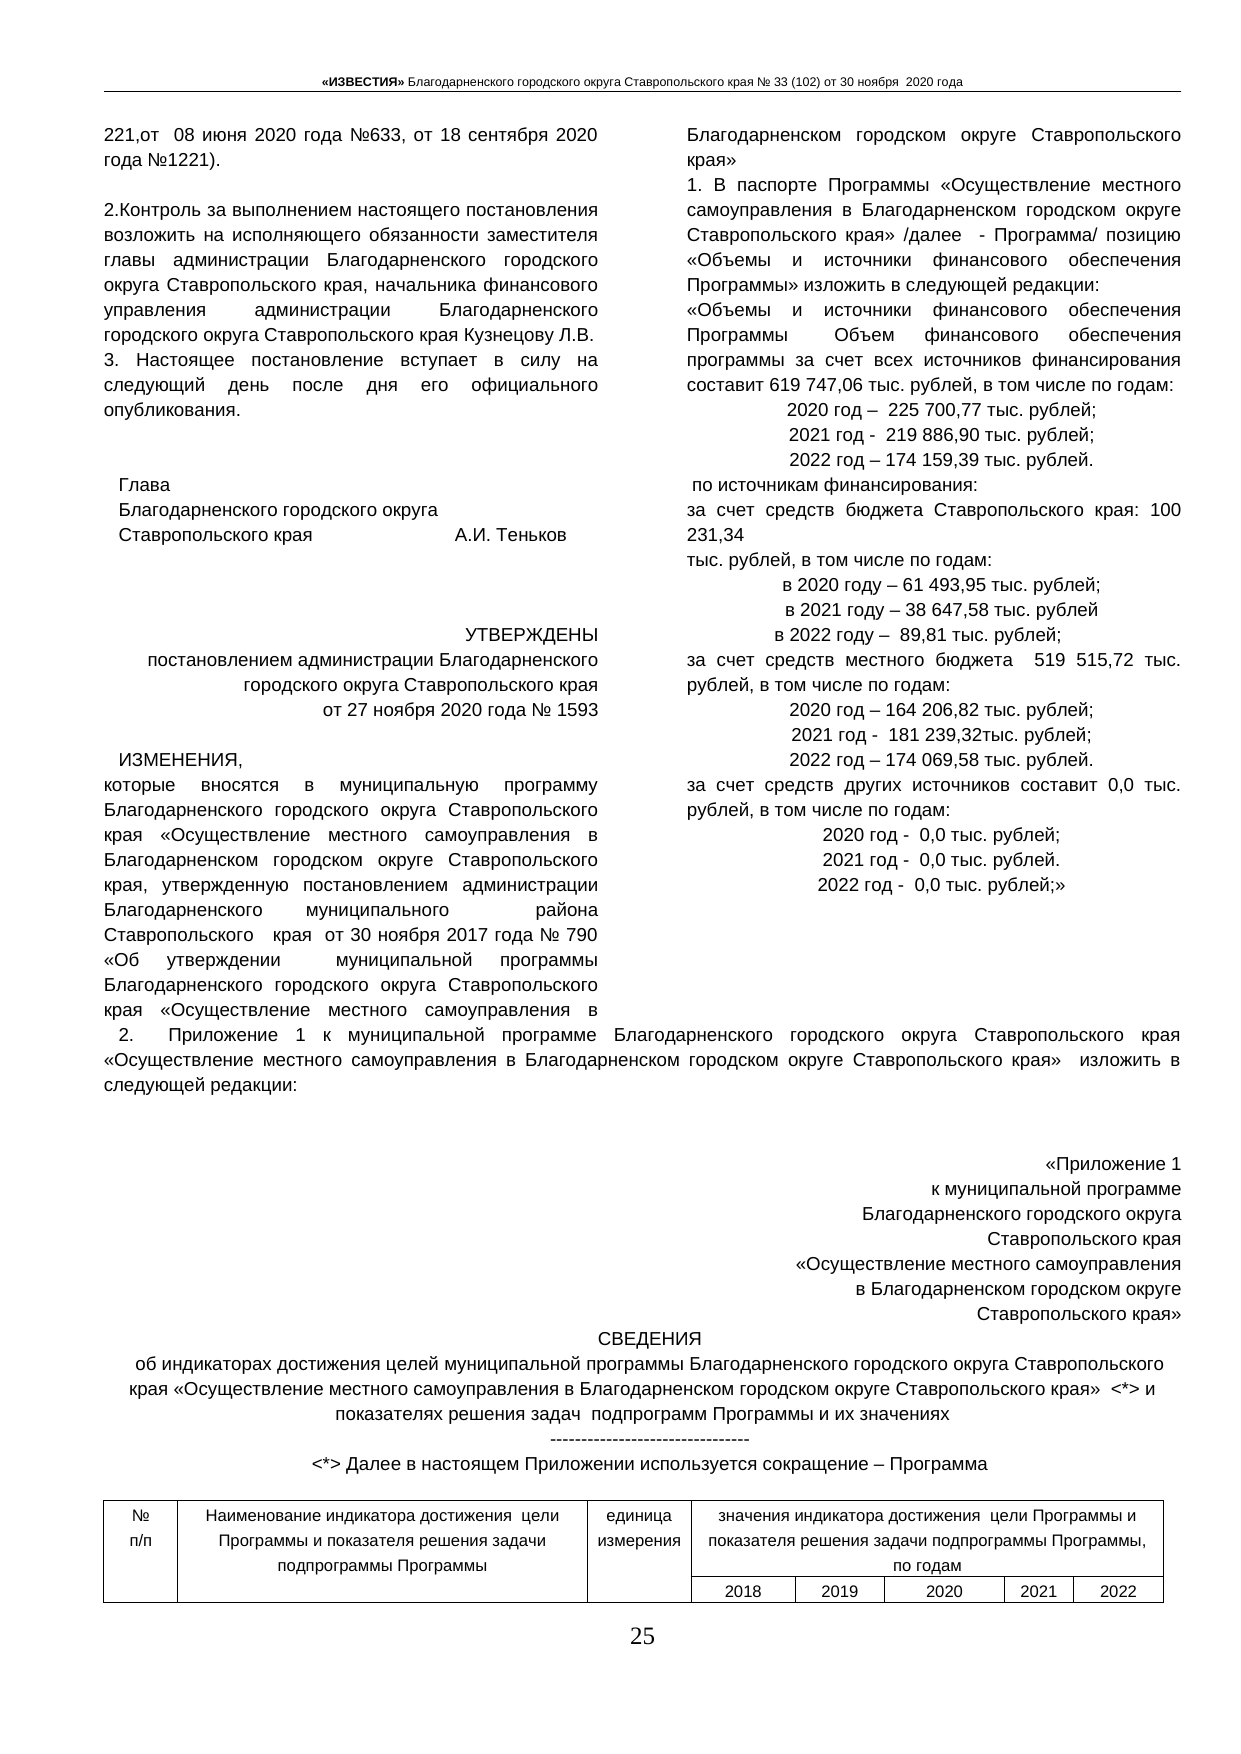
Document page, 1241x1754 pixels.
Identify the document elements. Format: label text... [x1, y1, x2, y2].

text 2020 год – 225 700,77 тыс. рублей; [687, 396, 1181, 421]
text в 2021 году – 38 647,58 тыс. рублей [687, 596, 1181, 621]
text об индикаторах достижения целей муниципальной программы Благодарненского городского округа Ставропольского края «Осуществление местного самоуправления в Благодарненском городском округе Ставропольского края» <*> и показателях решения задач подпрограмм Программы и их значениях [103, 1350, 1181, 1425]
text 2022 год – 174 069,58 тыс. рублей. [687, 746, 1181, 771]
text Ставропольского края [103, 1225, 1181, 1250]
text Глава [103, 471, 598, 496]
text 2021 год - 0,0 тыс. рублей. [687, 846, 1181, 871]
text «Объемы и источники финансового обеспечения Программы Объем финансового обеспечения программы за счет всех источников финансирования составит 619 747,06 тыс. рублей, в том числе по годам: [687, 296, 1181, 396]
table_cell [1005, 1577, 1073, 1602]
text от 27 ноября 2020 года № 1593 [103, 696, 598, 721]
text в 2022 году – 89,81 тыс. рублей; [687, 621, 1181, 646]
text 2021 год - 219 886,90 тыс. рублей; [687, 421, 1181, 446]
text УТВЕРЖДЕНЫ [103, 621, 598, 646]
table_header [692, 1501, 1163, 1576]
text 3. Настоящее постановление вступает в силу на следующий день после дня его официального опубликования. [103, 346, 598, 421]
text 2021 год - 181 239,32тыс. рублей; [687, 721, 1181, 746]
text постановлением администрации Благодарненского городского округа Ставропольского края [103, 646, 598, 696]
text тыс. рублей, в том числе по годам: [687, 546, 1181, 571]
text Благодарненского городского округа [103, 496, 598, 521]
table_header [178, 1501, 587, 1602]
text к муниципальной программе [103, 1175, 1181, 1200]
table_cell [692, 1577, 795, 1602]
text Благодарненского городского округа [103, 1200, 1181, 1225]
text Ставропольского края» [103, 1300, 1181, 1325]
text по источникам финансирования: [687, 471, 1181, 496]
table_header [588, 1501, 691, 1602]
text <*> Далее в настоящем Приложении используется сокращение – Программа [103, 1450, 1181, 1475]
text которые вносятся в муниципальную программу Благодарненского городского округа Ставропольского края «Осуществление местного самоуправления в Благодарненском городском округе Ставропольского края, утвержденную постановлением администрации Благодарненского муниципального района Ставропольского края от 30 ноября 2017 года № 790 «Об утверждении муниципальной программы Благодарненского городского округа Ставропольского края «Осуществление местного самоуправления в Благодарненском городском округе Ставропольского края» [103, 771, 598, 1021]
text «Осуществление местного самоуправления [103, 1250, 1181, 1275]
text -------------------------------- [103, 1425, 1181, 1450]
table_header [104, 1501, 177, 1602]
text за счет средств других источников составит 0,0 тыс. рублей, в том числе по годам: [687, 771, 1181, 821]
text за счет средств бюджета Ставропольского края: 100 231,34 [687, 496, 1181, 546]
text ИЗМЕНЕНИЯ, [103, 746, 598, 771]
text в 2020 году – 61 493,95 тыс. рублей; [687, 571, 1181, 596]
text СВЕДЕНИЯ [103, 1325, 1181, 1350]
text 2022 год – 174 159,39 тыс. рублей. [687, 446, 1181, 471]
text за счет средств местного бюджета 519 515,72 тыс. рублей, в том числе по годам: [687, 646, 1181, 696]
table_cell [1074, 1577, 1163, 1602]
text 2. Приложение 1 к муниципальной программе Благодарненского городского округа Ставропольского края «Осуществление местного самоуправления в Благодарненском городском округе Ставропольского края» изложить в следующей редакции: [103, 1021, 1181, 1096]
text 2022 год - 0,0 тыс. рублей;» [687, 871, 1181, 896]
text «Приложение 1 [103, 1150, 1181, 1175]
text 1. В паспорте Программы «Осуществление местного самоуправления в Благодарненском городском округе Ставропольского края» /далее - Программа/ позицию «Объемы и источники финансового обеспечения Программы» изложить в следующей редакции: [687, 171, 1181, 296]
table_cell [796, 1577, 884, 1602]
text 2020 год – 164 206,82 тыс. рублей; [687, 696, 1181, 721]
text 2.Контроль за выполнением настоящего постановления возложить на исполняющего обязанности заместителя главы администрации Благодарненского городского округа Ставропольского края, начальника финансового управления администрации Благодарненского городского округа Ставропольского края Кузнецову Л.В. [103, 196, 598, 346]
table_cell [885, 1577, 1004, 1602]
text 2020 год - 0,0 тыс. рублей; [687, 821, 1181, 846]
text Ставропольского края А.И. Теньков [103, 521, 598, 546]
text в Благодарненском городском округе [103, 1275, 1181, 1300]
